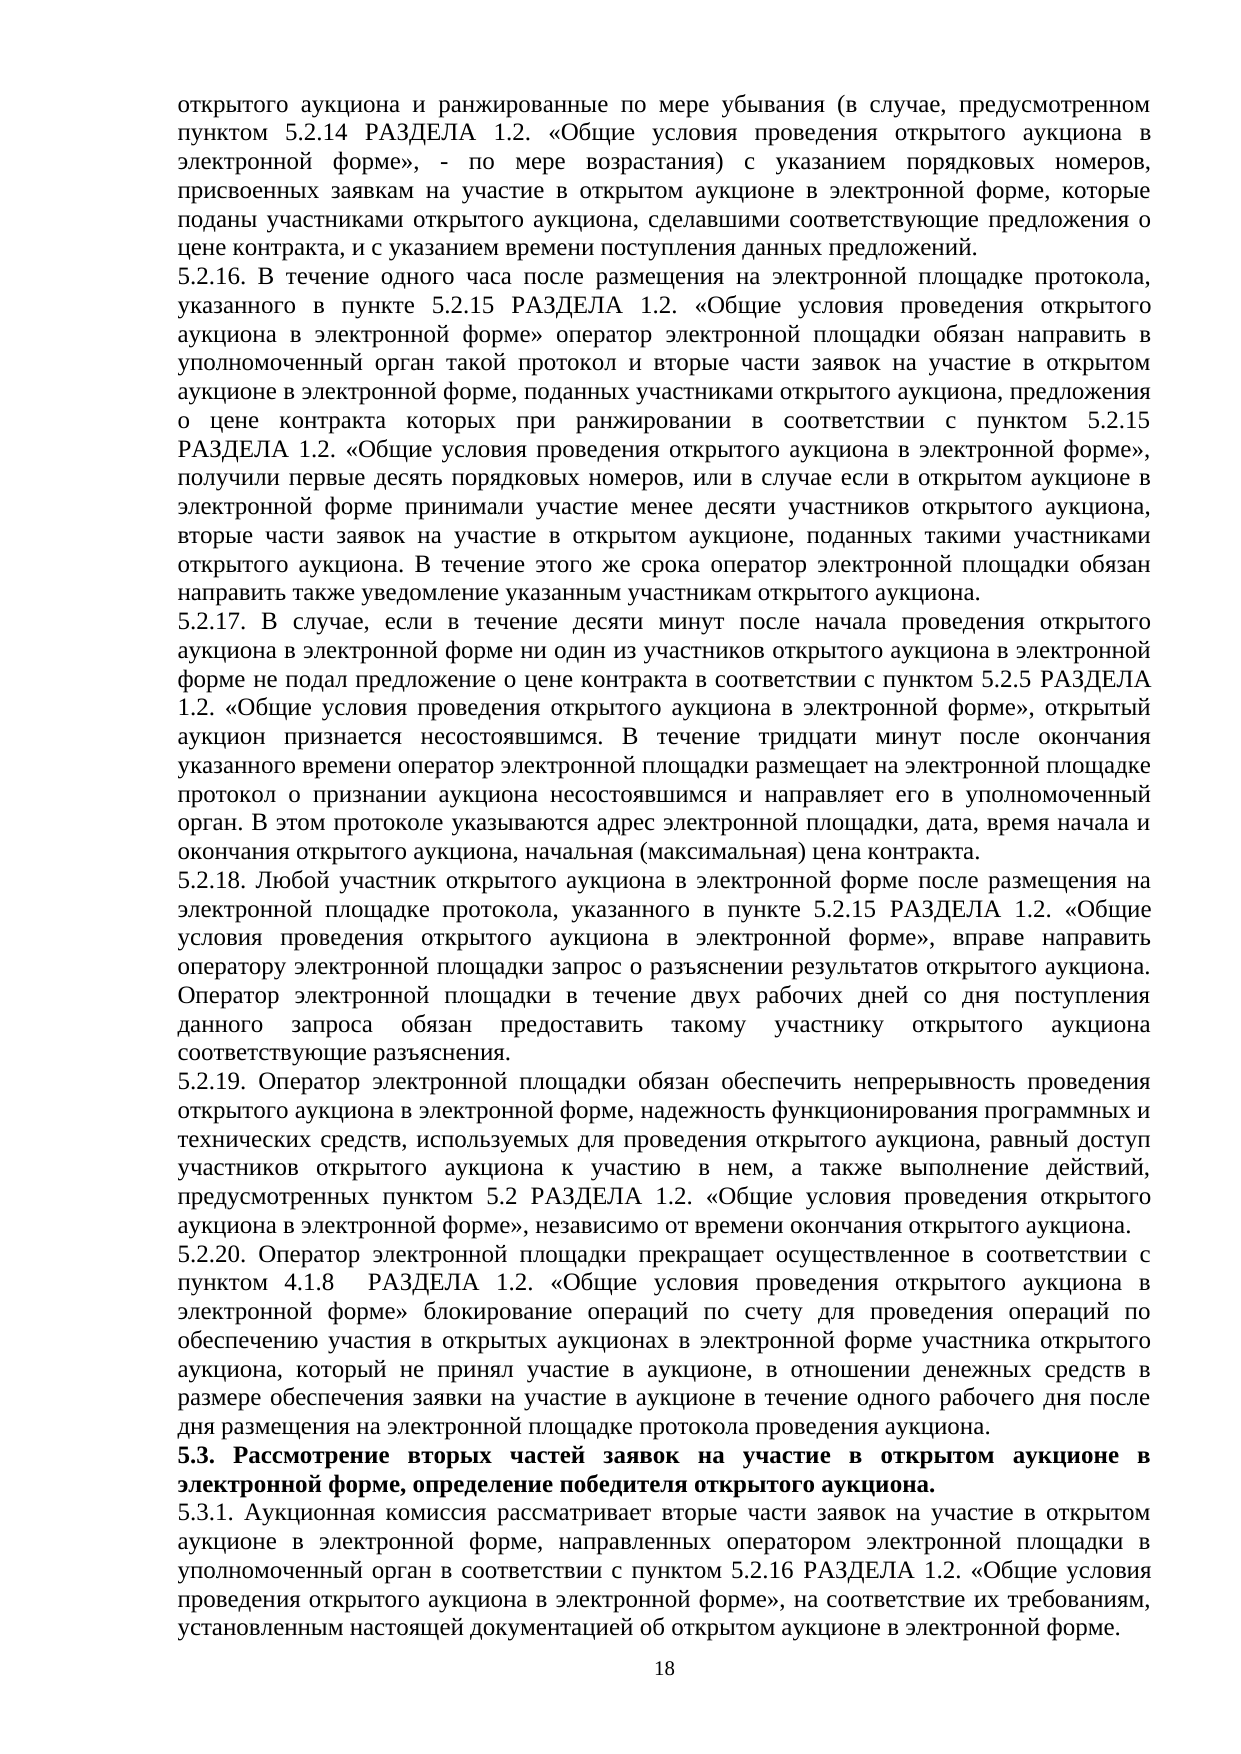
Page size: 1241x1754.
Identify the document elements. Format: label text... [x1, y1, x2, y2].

text 5.2.18. Любой участник открытого аукциона в электронной форме после размещения на электронной площадке протокола, указанного в пункте 5.2.15 Раздела 1.2. «Общие условия проведения открытого аукциона в электронной форме», вправе направить оператору электронной площадки запрос о разъяснении результатов открытого аукциона. Оператор электронной площадки в течение двух рабочих дней со дня поступления данного запроса обязан предоставить такому участнику открытого аукциона соответствующие разъяснения. [177, 865, 1152, 1066]
text 5.2.16. В течение одного часа после размещения на электронной площадке протокола, указанного в пункте 5.2.15 Раздела 1.2. «Общие условия проведения открытого аукциона в электронной форме» оператор электронной площадки обязан направить в уполномоченный орган такой протокол и вторые части заявок на участие в открытом аукционе в электронной форме, поданных участниками открытого аукциона, предложения о цене контракта которых при ранжировании в соответствии с пунктом 5.2.15 Раздела 1.2. «Общие условия проведения открытого аукциона в электронной форме», получили первые десять порядковых номеров, или в случае если в открытом аукционе в электронной форме принимали участие менее десяти участников открытого аукциона, вторые части заявок на участие в открытом аукционе, поданных такими участниками открытого аукциона. В течение этого же срока оператор электронной площадки обязан направить также уведомление указанным участникам открытого аукциона. [177, 261, 1152, 606]
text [177, 89, 1152, 261]
text 5.3. Рассмотрение вторых частей заявок на участие в открытом аукционе в электронной форме, определение победителя открытого аукциона. [177, 1440, 1152, 1497]
text 5.2.19. Оператор электронной площадки обязан обеспечить непрерывность проведения открытого аукциона в электронной форме, надежность функционирования программных и технических средств, используемых для проведения открытого аукциона, равный доступ участников открытого аукциона к участию в нем, а также выполнение действий, предусмотренных пунктом 5.2 Раздела 1.2. «Общие условия проведения открытого аукциона в электронной форме», независимо от времени окончания открытого аукциона. [177, 1066, 1152, 1239]
text 5.2.20. Оператор электронной площадки прекращает осуществленное в соответствии с пунктом 4.1.8 Раздела 1.2. «Общие условия проведения открытого аукциона в электронной форме» блокирование операций по счету для проведения операций по обеспечению участия в открытых аукционах в электронной форме участника открытого аукциона, который не принял участие в аукционе, в отношении денежных средств в размере обеспечения заявки на участие в аукционе в течение одного рабочего дня после дня размещения на электронной площадке протокола проведения аукциона. [177, 1239, 1152, 1440]
text 5.3.1. Аукционная комиссия рассматривает вторые части заявок на участие в открытом аукционе в электронной форме, направленных оператором электронной площадки в уполномоченный орган в соответствии с пунктом 5.2.16 Раздела 1.2. «Общие условия проведения открытого аукциона в электронной форме», на соответствие их требованиям, установленным настоящей документацией об открытом аукционе в электронной форме. [177, 1497, 1152, 1641]
text 5.2.17. В случае, если в течение десяти минут после начала проведения открытого аукциона в электронной форме ни один из участников открытого аукциона в электронной форме не подал предложение о цене контракта в соответствии с пунктом 5.2.5 Раздела 1.2. «Общие условия проведения открытого аукциона в электронной форме», открытый аукцион признается несостоявшимся. В течение тридцати минут после окончания указанного времени оператор электронной площадки размещает на электронной площадке протокол о признании аукциона несостоявшимся и направляет его в уполномоченный орган. В этом протоколе указываются адрес электронной площадки, дата, время начала и окончания открытого аукциона, начальная (максимальная) цена контракта. [177, 606, 1152, 865]
